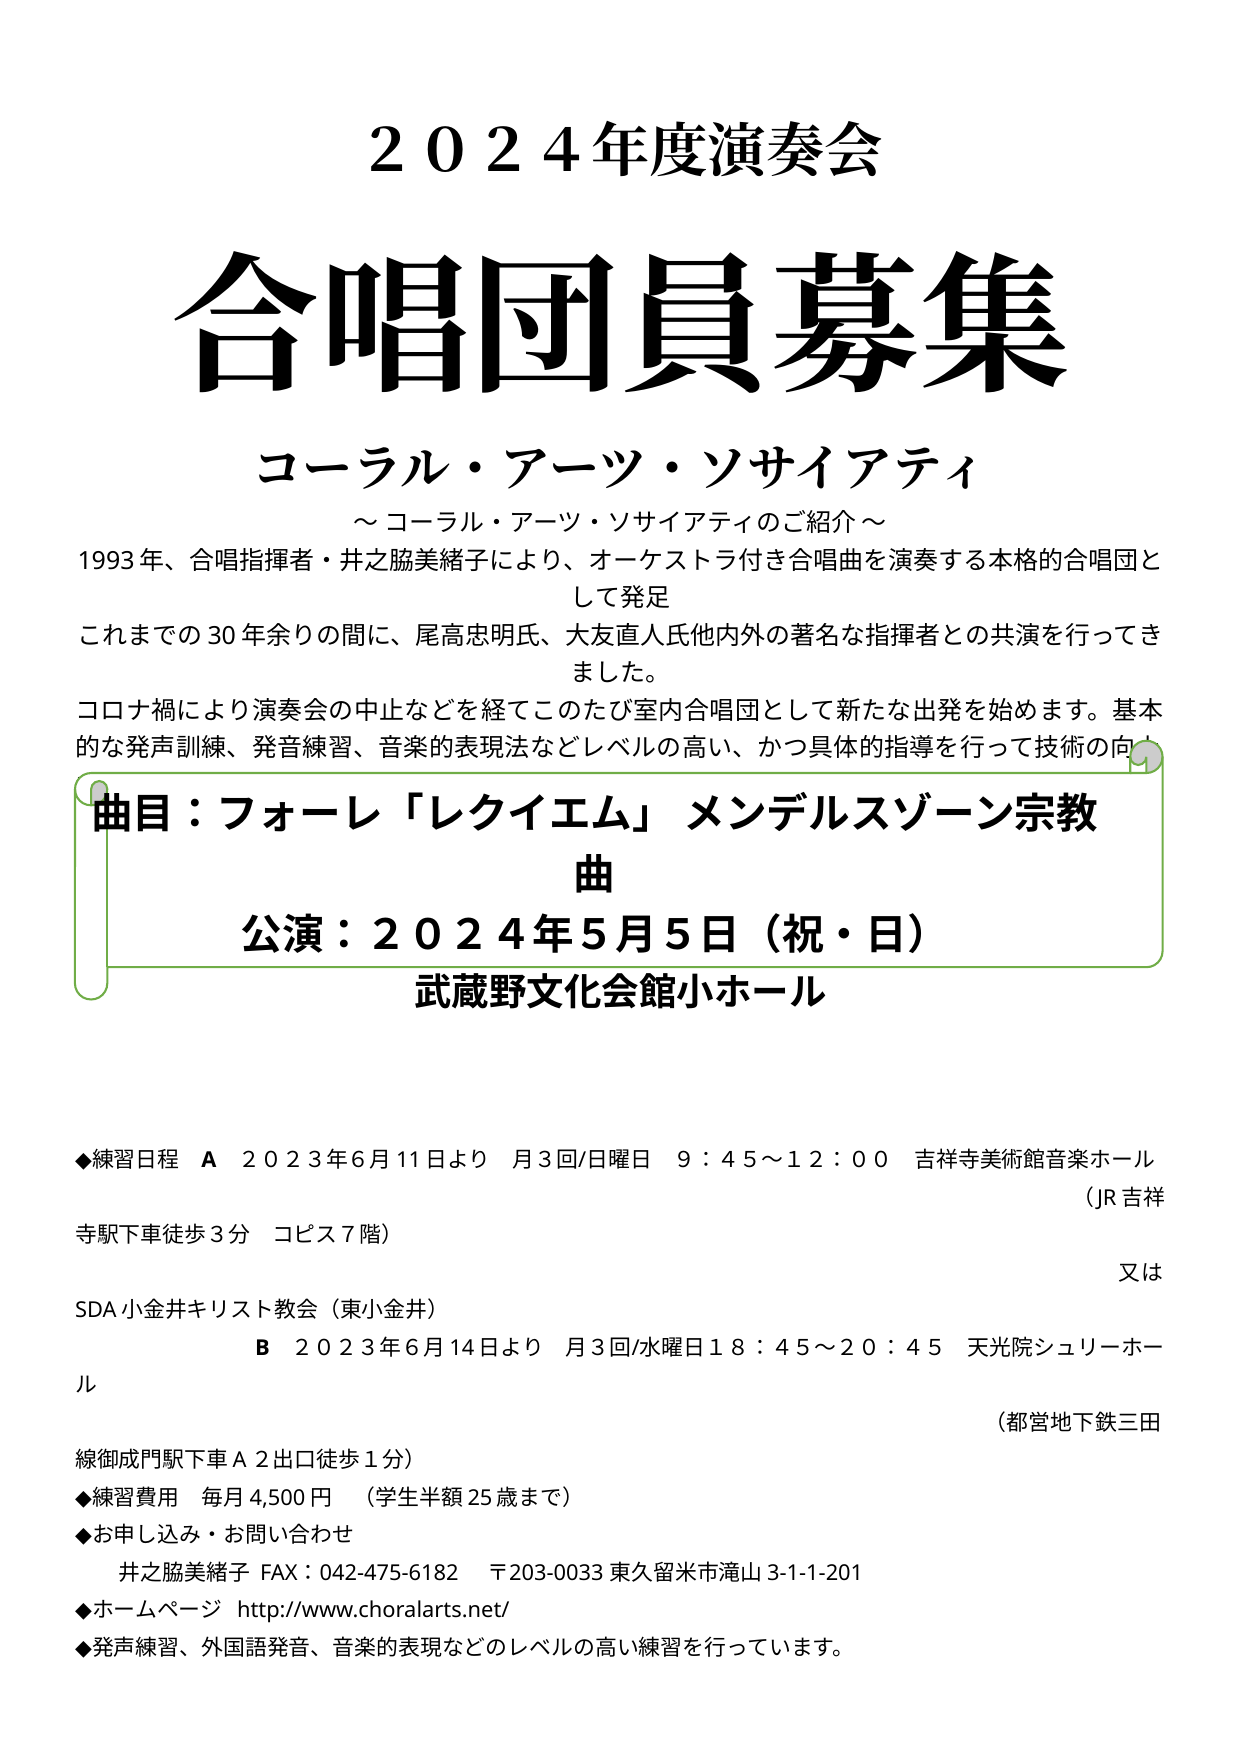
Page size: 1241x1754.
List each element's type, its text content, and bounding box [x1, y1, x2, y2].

text ◆練習費用 毎月4,500円 （学生半額25歳まで） [75, 1477, 1165, 1514]
text 井之脇美緒子 FAX：042-475-6182 〒203-0033 東久留米市滝山3-1-1-201 [75, 1552, 1165, 1589]
text ～ コーラル・アーツ・ソサイアティのご紹介 ～ [75, 502, 1165, 539]
text コロナ禍により演奏会の中止などを経てこのたび室内合唱団として新たな出発を始めます。基本的な発声訓練、発音練習、音楽的表現法などレベルの高い、かつ具体的指導を行って技術の向上を目指しています。 [75, 689, 1165, 802]
text （都営地下鉄三田線御成門駅下車A２出口徒歩１分） [75, 1402, 1165, 1477]
text B ２０２３年６月14日より 月３回/水曜日１８：４５～２０：４５ 天光院シュリーホール [75, 1327, 1165, 1402]
text ２０２４年度演奏会 [75, 89, 1165, 202]
text 合唱団員募集 コーラル・アーツ・ソサイアティ [75, 202, 1165, 502]
text （JR吉祥寺駅下車徒歩３分 コピス７階） [75, 1177, 1165, 1252]
text これまでの30年余りの間に、尾高忠明氏、大友直人氏他内外の著名な指揮者との共演を行ってきました。 [75, 614, 1165, 689]
text ◆お申し込み・お問い合わせ [75, 1514, 1165, 1552]
text 武蔵野文化会館小ホール [75, 952, 1165, 1027]
text 又はSDA小金井キリスト教会（東小金井） [75, 1252, 1165, 1327]
text 1993年、合唱指揮者・井之脇美緒子により、オーケストラ付き合唱曲を演奏する本格的合唱団として発足 [75, 539, 1165, 614]
text ◆ホームページ http://www.choralarts.net/ [75, 1589, 1165, 1627]
text ◆練習日程 A ２０２３年６月11日より 月３回/日曜日 ９：４５～１２：００ 吉祥寺美術館音楽ホール [75, 1139, 1165, 1177]
text ◆発声練習、外国語発音、音楽的表現などのレベルの高い練習を行っています。 [75, 1627, 1165, 1664]
